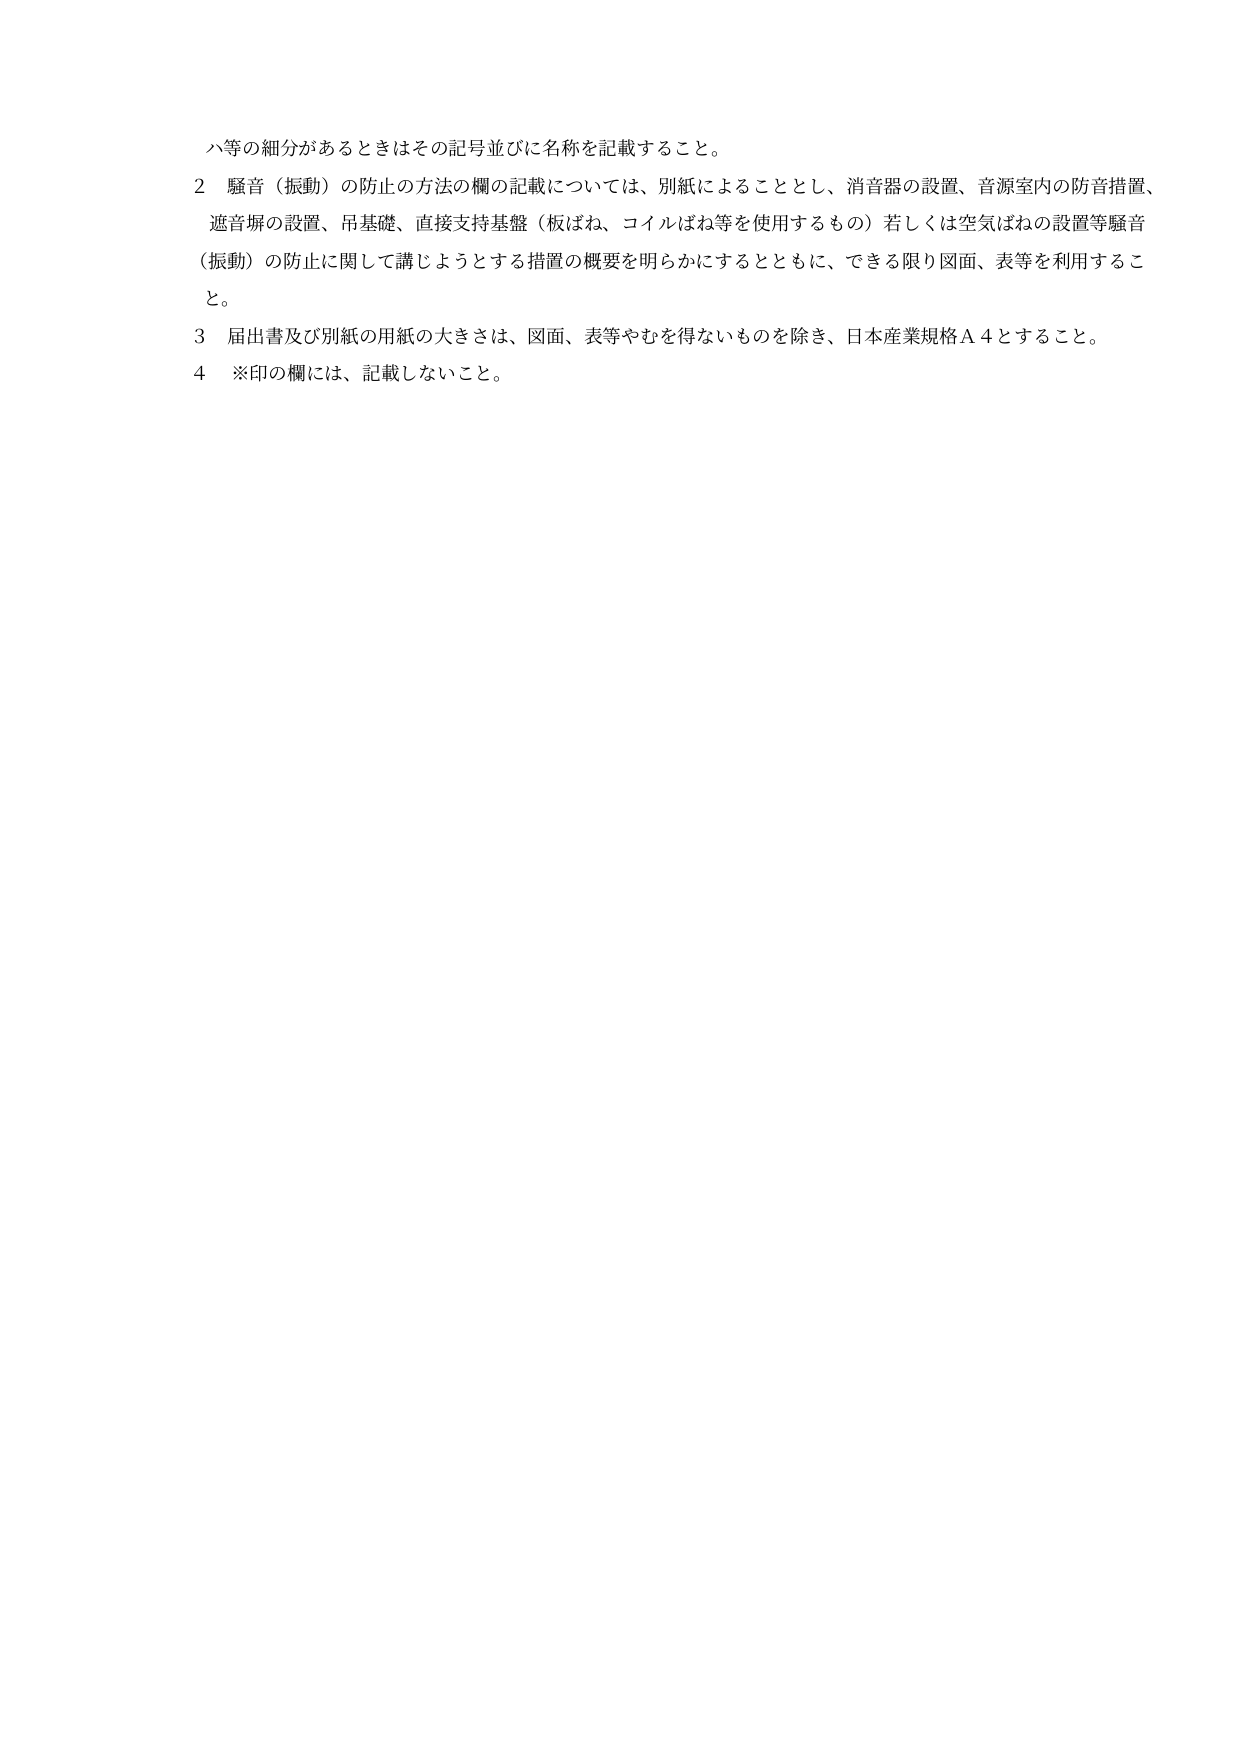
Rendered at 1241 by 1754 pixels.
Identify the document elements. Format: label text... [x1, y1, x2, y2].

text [115, 129, 1163, 166]
text ４ ※印の欄には、記載しないこと。 [115, 354, 1149, 391]
text 遮音塀の設置、吊基礎、直接支持基盤（板ばね、コイルばね等を使用するもの）若しくは空気ばねの設置等騒音 [115, 204, 1149, 241]
text （振動）の防止に関して講じようとする措置の概要を明らかにするとともに、できる限り図面、表等を利用すること。 [189, 241, 1149, 316]
text ２ 騒音（振動）の防止の方法の欄の記載については、別紙によることとし、消音器の設置、音源室内の防音措置、 [115, 166, 1149, 204]
text ３ 届出書及び別紙の用紙の大きさは、図面、表等やむを得ないものを除き、日本産業規格Ａ４とすること。 [115, 316, 1149, 354]
